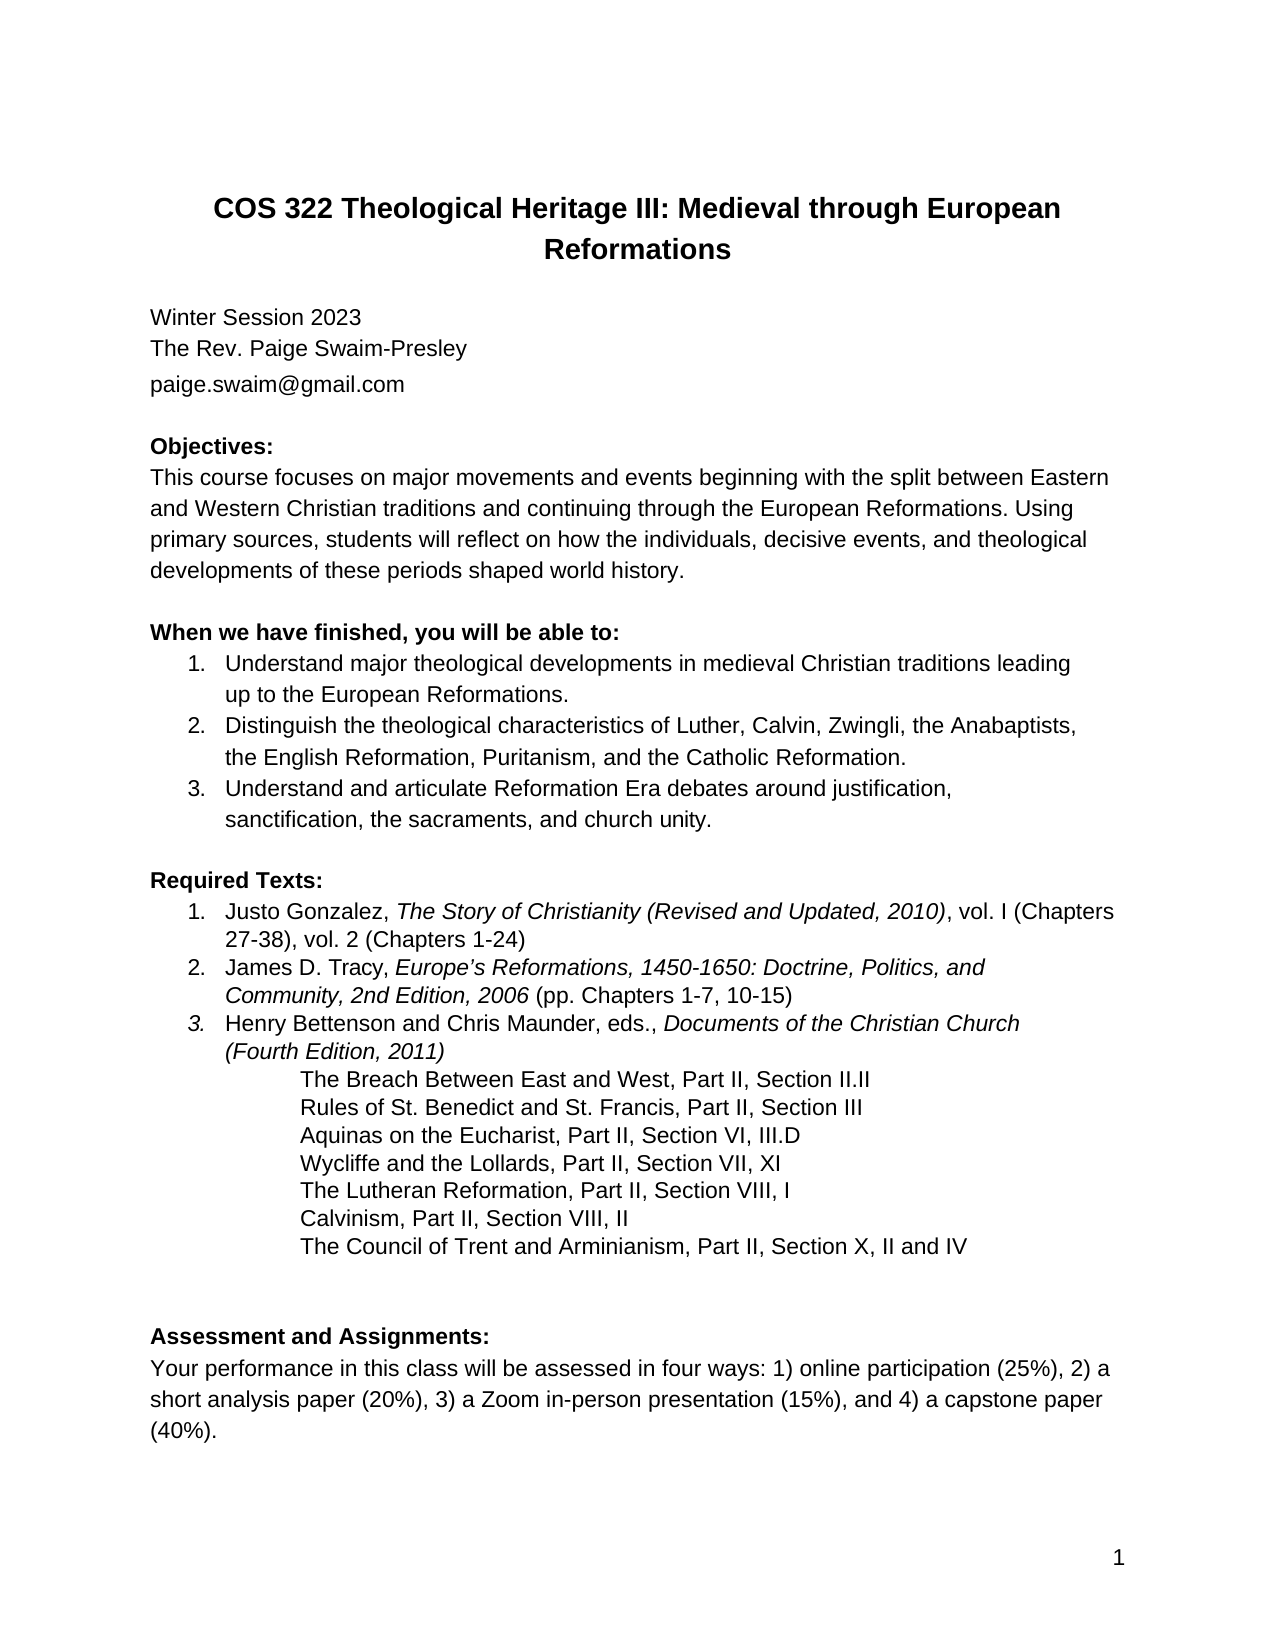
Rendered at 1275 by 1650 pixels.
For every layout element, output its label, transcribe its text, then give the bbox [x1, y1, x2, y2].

text The Lutheran Reformation, Part II, Section VIII, I Calvinism, Part II, Section VIII, II [300, 1177, 879, 1232]
list Justo Gonzalez, The Story of Christianity (Revised and Updated, 2010), vol. I (Chapters 27-38), vol. 2 (Chapters 1-24) [187, 898, 1120, 953]
subtitle Assessment and Assignments: [150, 1323, 1135, 1349]
list Understand and articulate Reformation Era debates around justification, sanctification, the sacraments, and church unity. [187, 774, 1097, 832]
text COS 322 Theological Heritage III: Medieval through European Reformations [213, 191, 1135, 265]
list James D. Tracy, Europe’s Reformations, 1450-1650: Doctrine, Politics, and Community, 2nd Edition, 2006 (pp. Chapters 1-7, 10-15) [187, 954, 1112, 1008]
text Winter Session 2023 [150, 304, 1135, 330]
text The Rev. Paige Swaim-Presley [150, 335, 779, 361]
list Distinguish the theological characteristics of Luther, Calvin, Zwingli, the Anabaptists, the English Reformation, Puritanism, and the Catholic Reformation. [187, 712, 1114, 770]
subtitle Required Texts: [150, 867, 1135, 893]
text paige.swaim@gmail.com [150, 371, 779, 397]
text The Breach Between East and West, Part II, Section II.II Rules of St. Benedict and St. Francis, Part II, Section III Aquinas on the Eucharist, Part II, Section VI, III.D Wycliffe and the Lollards, Part II, Section VII, XI [300, 1066, 879, 1176]
subtitle When we have finished, you will be able to: [150, 619, 1135, 645]
text Your performance in this class will be assessed in four ways: 1) online participation (25%), 2) a short analysis paper (20%), 3) a Zoom in-person presentation (15%), and 4) a capstone paper (40%). [150, 1354, 1135, 1443]
text This course focuses on major movements and events beginning with the split between Eastern and Western Christian traditions and continuing through the European Reformations. Using primary sources, students will reflect on how the individuals, decisive events, and theological developments of these periods shaped world history. [150, 464, 1135, 583]
list Understand major theological developments in medieval Christian traditions leading up to the European Reformations. [187, 650, 1102, 708]
list Henry Bettenson and Chris Maunder, eds., Documents of the Christian Church (Fourth Edition, 2011) [187, 1010, 1101, 1064]
subtitle Objectives: [150, 433, 1135, 459]
text The Council of Trent and Arminianism, Part II, Section X, II and IV [300, 1233, 1135, 1259]
